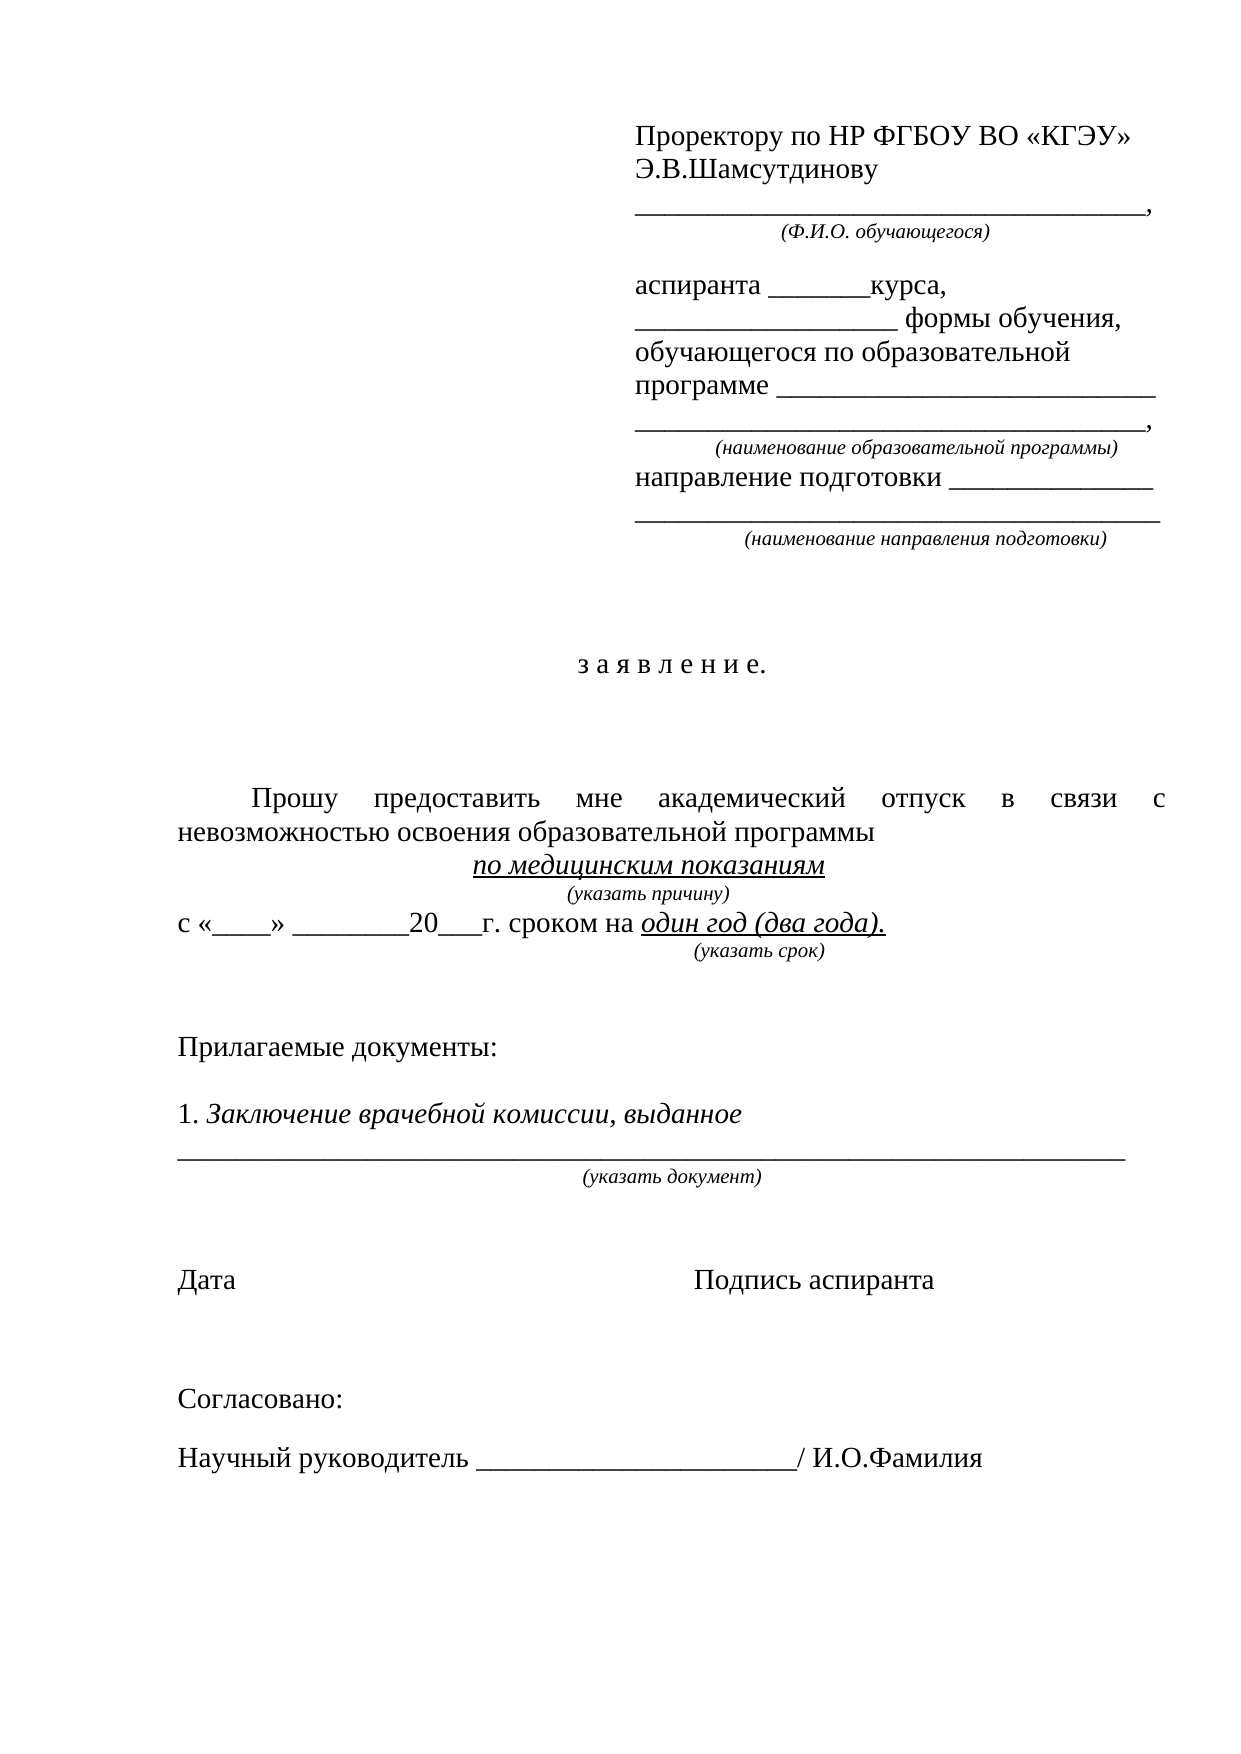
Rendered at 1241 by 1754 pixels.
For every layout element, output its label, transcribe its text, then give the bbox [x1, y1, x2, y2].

text Прошу предоставить мне академический отпуск в связи с невозможностью освоения образовательной программы [177, 780, 1167, 847]
text (указать причину) [177, 881, 1167, 905]
text (указать документ) [177, 1164, 1167, 1188]
text обучающегося по образовательной программе __________________________ ___________________________________, [635, 334, 1167, 434]
text з а я в л е н и е. [177, 646, 1167, 679]
text (Ф.И.О. обучающегося) [635, 219, 1167, 243]
text __________________ формы обучения, [635, 300, 1167, 334]
text по медицинским показаниям [398, 847, 1167, 881]
text (наименование направления подготовки) [635, 526, 1167, 550]
text Дата Подпись аспиранта [177, 1262, 1167, 1296]
text направление подготовки ______________ ____________________________________ [635, 459, 1167, 526]
text Согласовано: [177, 1381, 1167, 1414]
text 1. Заключение врачебной комиссии, выданное _________________________________________________________________ [177, 1097, 1167, 1164]
text (указать срок) [177, 938, 1167, 962]
text Прилагаемые документы: [177, 1029, 1167, 1063]
text с «____» ________20___г. сроком на один год (два года). [177, 905, 1167, 938]
text Проректору по НР ФГБОУ ВО «КГЭУ» Э.В.Шамсутдинову ___________________________________, [635, 118, 1167, 219]
text аспиранта _______курса, [635, 267, 1167, 300]
text (наименование образовательной программы) [635, 434, 1167, 459]
text Научный руководитель ______________________/ И.О.Фамилия [177, 1440, 1167, 1474]
